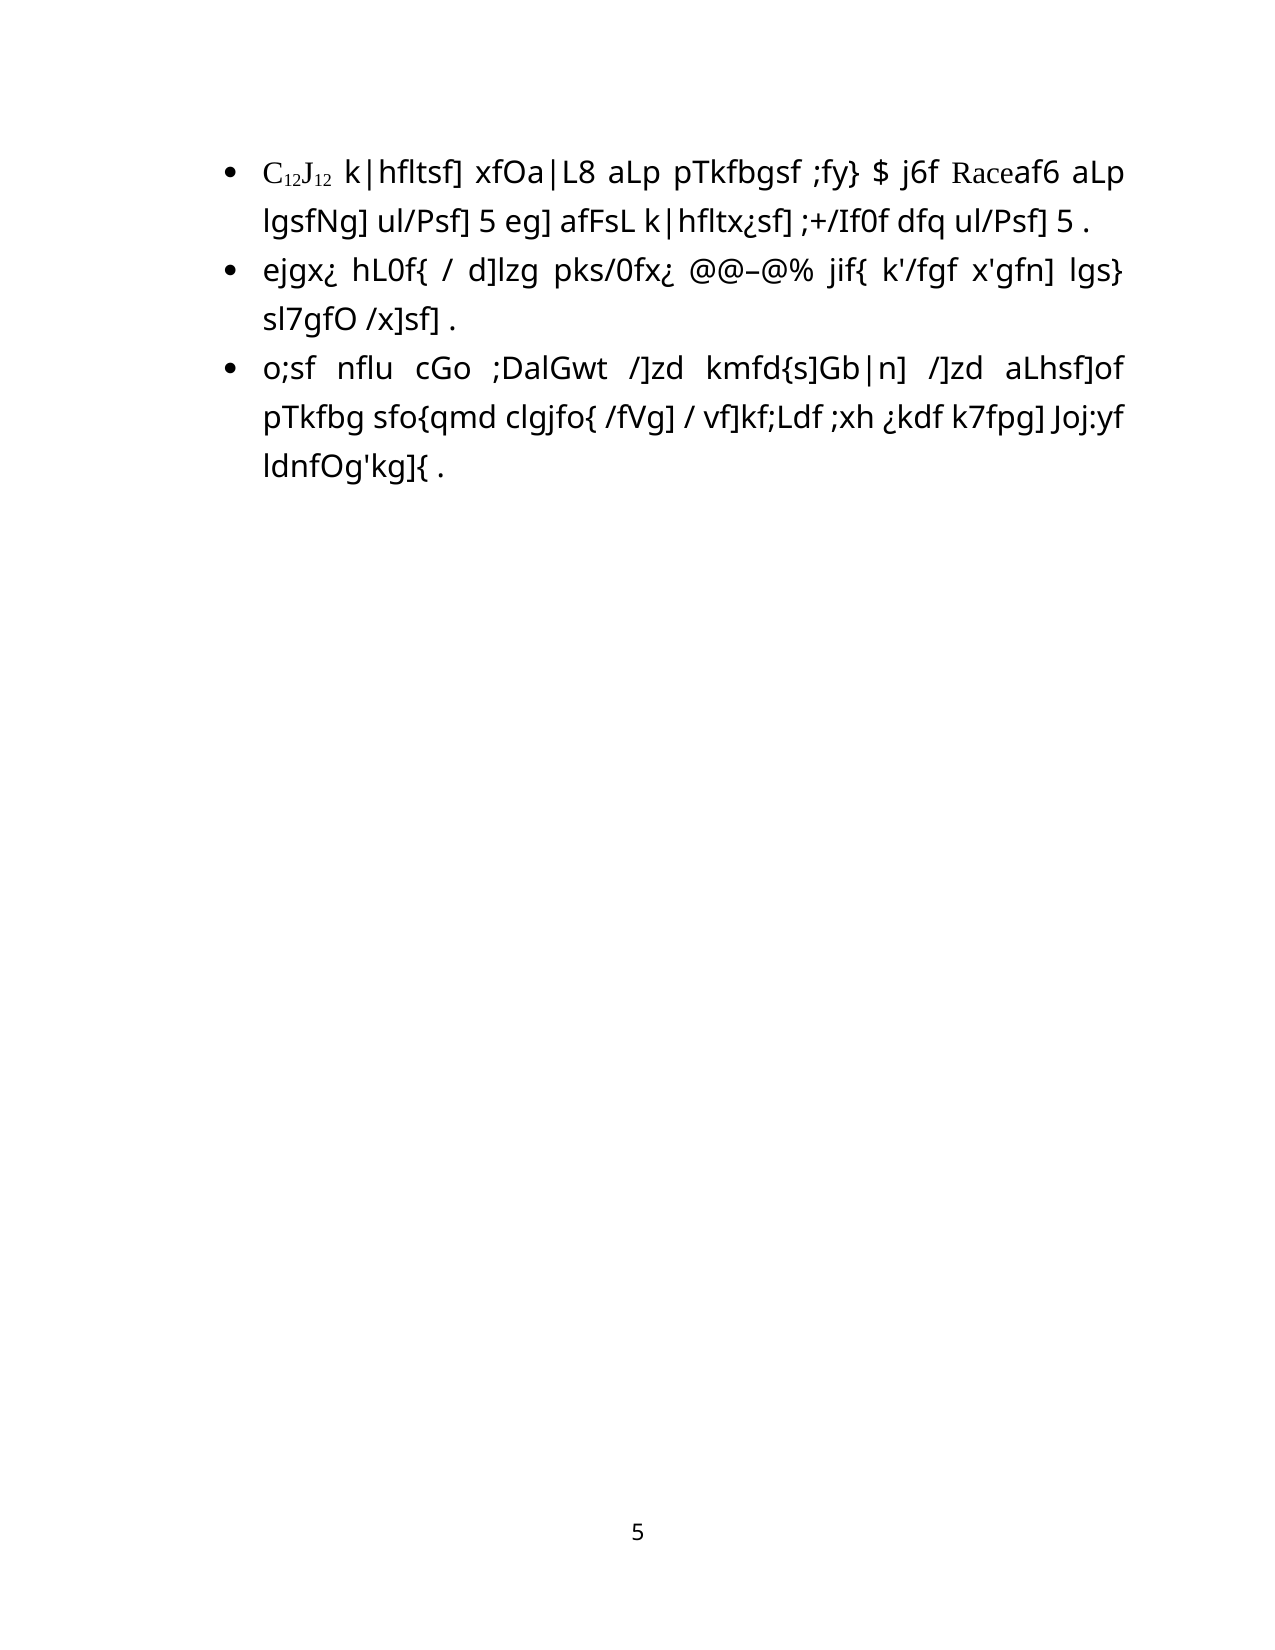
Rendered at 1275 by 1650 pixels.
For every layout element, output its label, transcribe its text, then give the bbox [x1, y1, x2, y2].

list o;sf nflu cGo ;DalGwt /]zd kmfd{s]Gb|n] /]zd aLhsf]of pTkfbg sfo{qmd clgjfo{ /fVg] / vf]kf;Ldf ;xh ¿kdf k7fpg] Joj:yf ldnfOg'kg]{ . [225, 346, 1125, 486]
list ejgx¿ hL0f{ / d]lzg pks/0fx¿ @@–@% jif{ k'/fgf x'gfn] lgs} sl7gfO /x]sf] . [225, 248, 1125, 339]
list C12J12 k|hfltsf] xfOa|L8 aLp pTkfbgsf ;fy} $ j6f Raceaf6 aLp lgsfNg] ul/Psf] 5 eg] afFsL k|hfltx¿sf] ;+/If0f dfq ul/Psf] 5 . [225, 150, 1125, 242]
